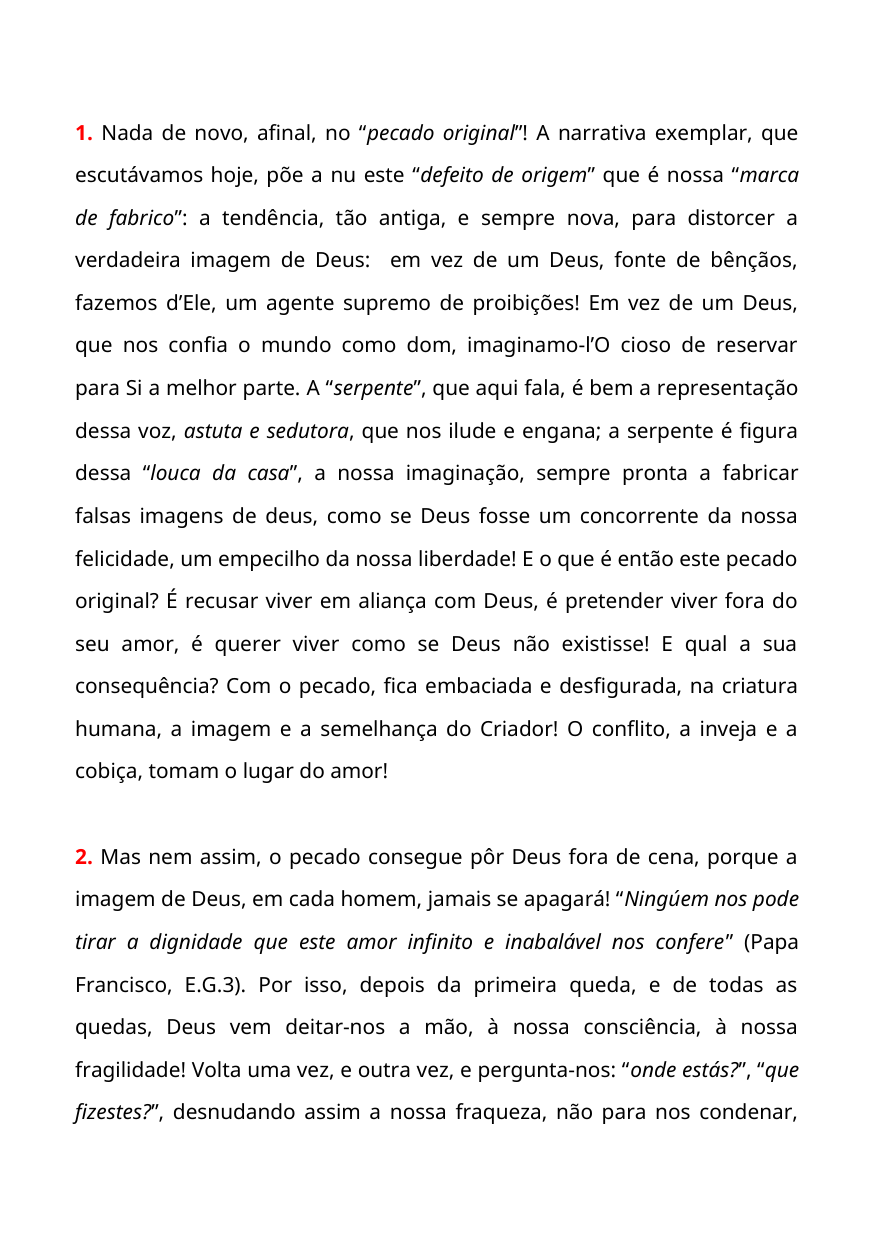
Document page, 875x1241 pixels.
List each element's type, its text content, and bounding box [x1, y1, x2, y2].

text 1. Nada de novo, afinal, no “pecado original”! A narrativa exemplar, que escutávamos hoje, põe a nu este “defeito de origem” que é nossa “marca de fabrico”: a tendência, tão antiga, e sempre nova, para distorcer a verdadeira imagem de Deus: em vez de um Deus, fonte de bênçãos, fazemos d’Ele, um agente supremo de proibições! Em vez de um Deus, que nos confia o mundo como dom, imaginamo-l’O cioso de reservar para Si a melhor parte. A “serpente”, que aqui fala, é bem a representação dessa voz, astuta e sedutora, que nos ilude e engana; a serpente é figura dessa “louca da casa”, a nossa imaginação, sempre pronta a fabricar falsas imagens de deus, como se Deus fosse um concorrente da nossa felicidade, um empecilho da nossa liberdade! E o que é então este pecado original? É recusar viver em aliança com Deus, é pretender viver fora do seu amor, é querer viver como se Deus não existisse! E qual a sua consequência? Com o pecado, fica embaciada e desfigurada, na criatura humana, a imagem e a semelhança do Criador! O conflito, a inveja e a cobiça, tomam o lugar do amor! [75, 118, 799, 785]
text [75, 842, 799, 1126]
